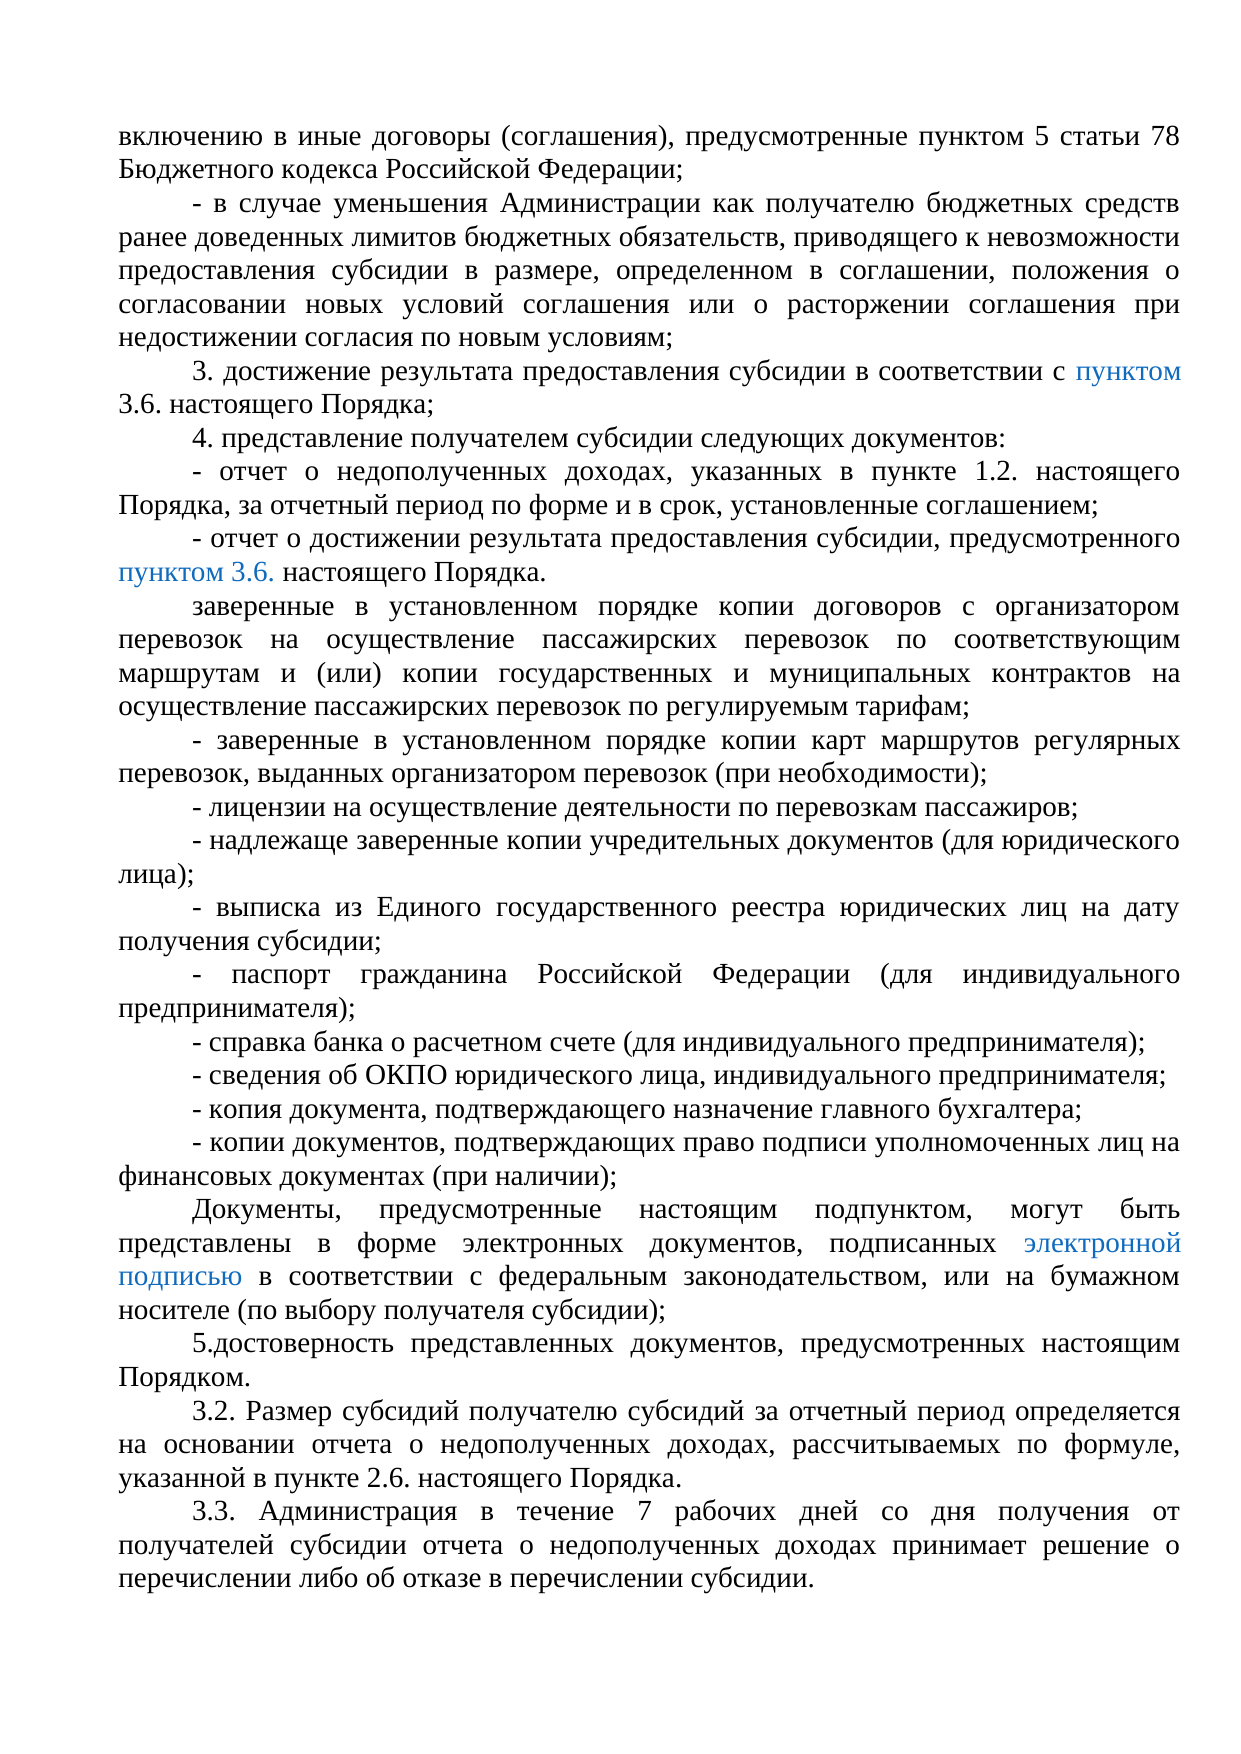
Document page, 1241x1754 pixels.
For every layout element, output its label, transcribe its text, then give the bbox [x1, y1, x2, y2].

text - отчет о недополученных доходах, указанных в пункте 1.2. настоящего Порядка, за отчетный период по форме и в срок, установленные соглашением; [118, 453, 1181, 521]
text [118, 118, 1181, 185]
text - копии документов, подтверждающих право подписи уполномоченных лиц на финансовых документах (при наличии); [118, 1124, 1181, 1191]
text 4. представление получателем субсидии следующих документов: [118, 420, 1181, 453]
text - копия документа, подтверждающего назначение главного бухгалтера; [118, 1091, 1181, 1124]
text 3.2. Размер субсидий получателю субсидий за отчетный период определяется на основании отчета о недополученных доходах, рассчитываемых по формуле, указанной в пункте 2.6. настоящего Порядка. [118, 1393, 1181, 1493]
text - отчет о достижении результата предоставления субсидии, предусмотренного пунктом 3.6. настоящего Порядка. [118, 521, 1181, 588]
text - справка банка о расчетном счете (для индивидуального предпринимателя); [118, 1024, 1181, 1057]
text 5.достоверность представленных документов, предусмотренных настоящим Порядком. [118, 1326, 1181, 1393]
text 3.3. Администрация в течение 7 рабочих дней со дня получения от получателей субсидии отчета о недополученных доходах принимает решение о перечислении либо об отказе в перечислении субсидии. [118, 1493, 1181, 1594]
text - паспорт гражданина Российской Федерации (для индивидуального предпринимателя); [118, 957, 1181, 1024]
text заверенные в установленном порядке копии договоров с организатором перевозок на осуществление пассажирских перевозок по соответствующим маршрутам и (или) копии государственных и муниципальных контрактов на осуществление пассажирских перевозок по регулируемым тарифам; [118, 588, 1181, 722]
text - лицензии на осуществление деятельности по перевозкам пассажиров; [118, 789, 1181, 822]
text - выписка из Единого государственного реестра юридических лиц на дату получения субсидии; [118, 889, 1181, 957]
text - в случае уменьшения Администрации как получателю бюджетных средств ранее доведенных лимитов бюджетных обязательств, приводящего к невозможности предоставления субсидии в размере, определенном в соглашении, положения о согласовании новых условий соглашения или о расторжении соглашения при недостижении согласия по новым условиям; [118, 185, 1181, 353]
text - заверенные в установленном порядке копии карт маршрутов регулярных перевозок, выданных организатором перевозок (при необходимости); [118, 722, 1181, 789]
text Документы, предусмотренные настоящим подпунктом, могут быть представлены в форме электронных документов, подписанных электронной подписью в соответствии с федеральным законодательством, или на бумажном носителе (по выбору получателя субсидии); [118, 1191, 1181, 1326]
text - сведения об ОКПО юридического лица, индивидуального предпринимателя; [118, 1057, 1181, 1091]
text - надлежаще заверенные копии учредительных документов (для юридического лица); [118, 822, 1181, 889]
text 3. достижение результата предоставления субсидии в соответствии с пунктом 3.6. настоящего Порядка; [118, 353, 1181, 420]
